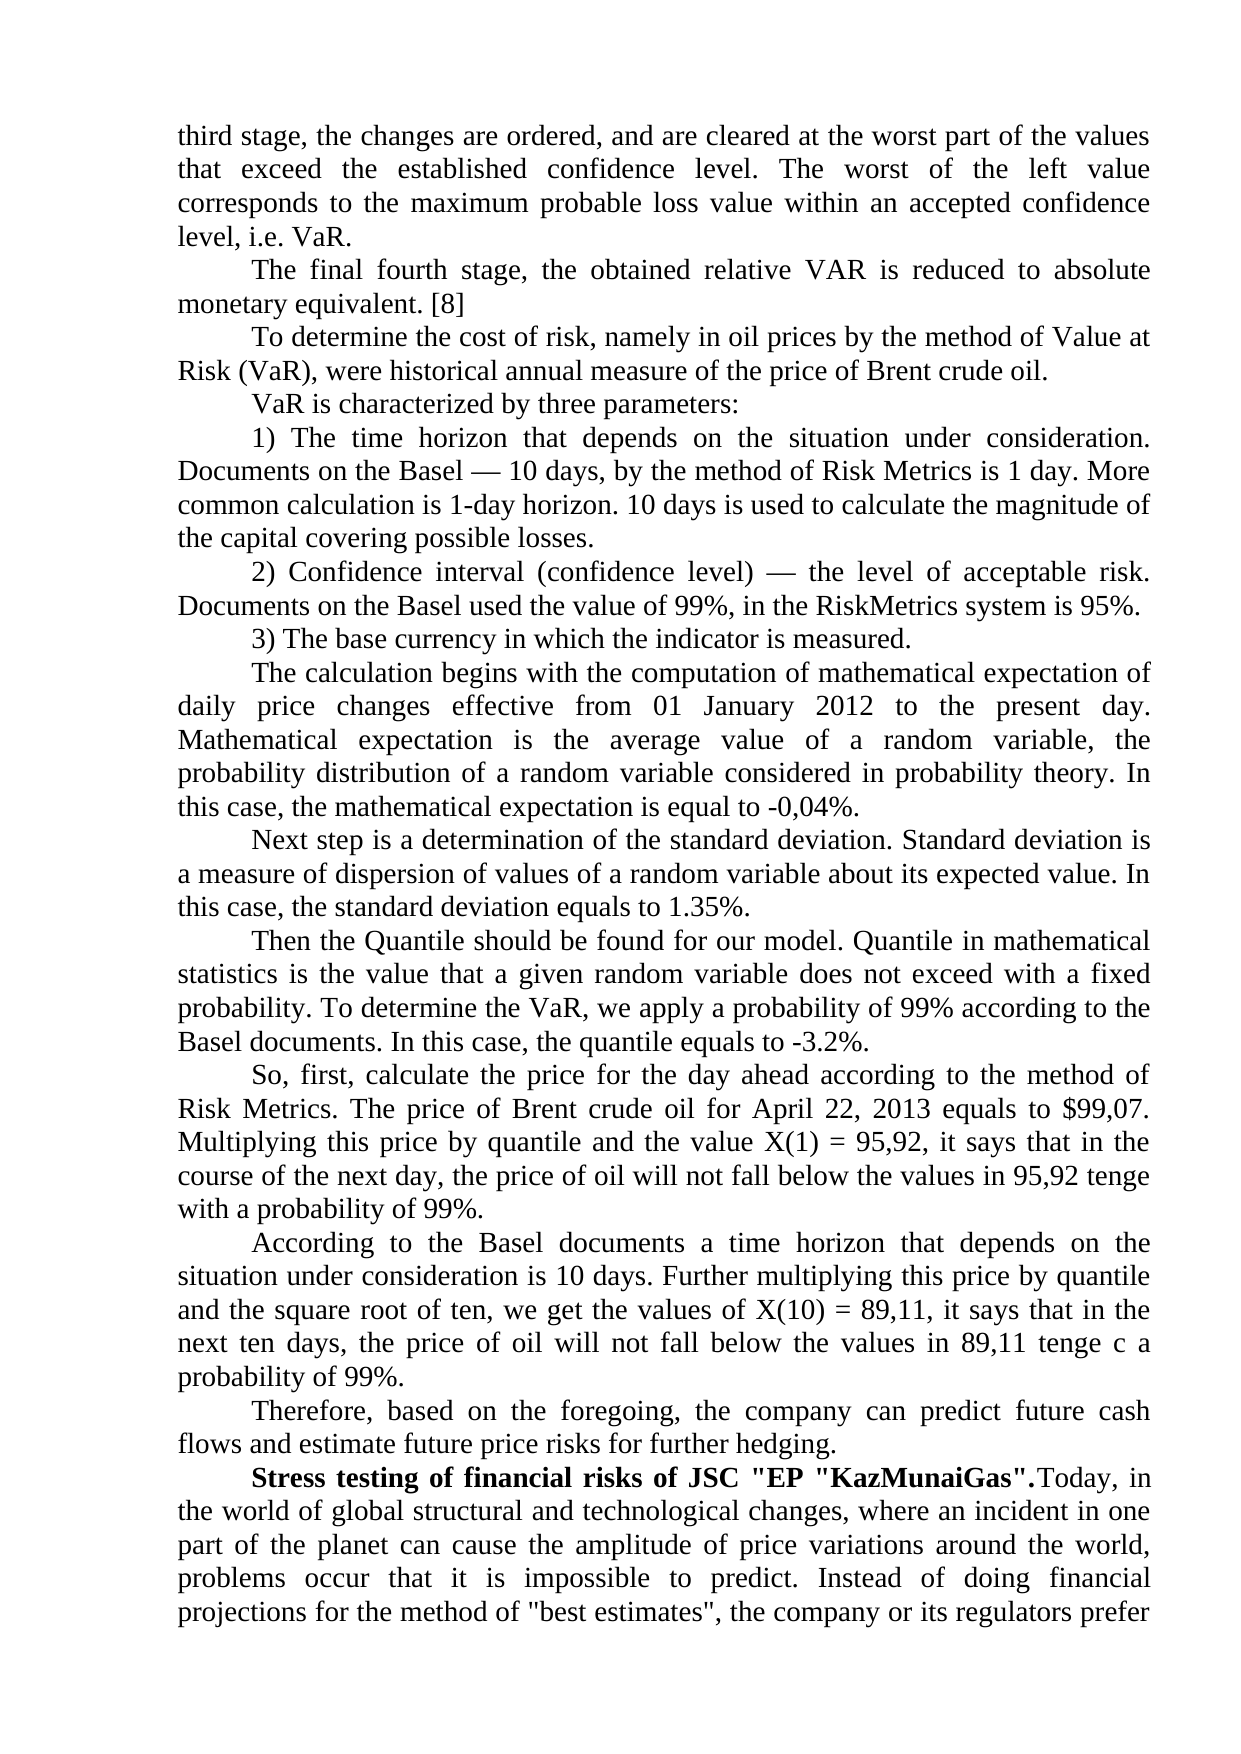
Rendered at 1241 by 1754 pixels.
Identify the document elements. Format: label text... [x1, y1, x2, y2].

text The calculation begins with the computation of mathematical expectation of daily price changes effective from 01 January 2012 to the present day. Mathematical expectation is the average value of a random variable, the probability distribution of a random variable considered in probability theory. In this case, the mathematical expectation is equal to -0,04%. [177, 655, 1152, 822]
text VaR is characterized by three parameters: [177, 386, 1152, 420]
text To determine the cost of risk, namely in oil prices by the method of Value at Risk (VaR), were historical annual measure of the price of Brent crude oil. [177, 319, 1152, 386]
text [177, 1460, 1152, 1627]
text 1) The time horizon that depends on the situation under consideration. Documents on the Basel — 10 days, by the method of Risk Metrics is 1 day. More common calculation is 1-day horizon. 10 days is used to calculate the magnitude of the capital covering possible losses. [177, 420, 1152, 554]
text Therefore, based on the foregoing, the company can predict future cash flows and estimate future price risks for further hedging. [177, 1393, 1152, 1460]
text The final fourth stage, the obtained relative VAR is reduced to absolute monetary equivalent. [8] [177, 252, 1152, 319]
text Next step is a determination of the standard deviation. Standard deviation is a measure of dispersion of values of a random variable about its expected value. In this case, the standard deviation equals to 1.35%. [177, 822, 1152, 923]
text According to the Basel documents a time horizon that depends on the situation under consideration is 10 days. Further multiplying this price by quantile and the square root of ten, we get the values of X(10) = 89,11, it says that in the next ten days, the price of oil will not fall below the values in 89,11 tenge c a probability of 99%. [177, 1225, 1152, 1393]
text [177, 118, 1152, 252]
text 2) Confidence interval (confidence level) — the level of acceptable risk. Documents on the Basel used the value of 99%, in the RiskMetrics system is 95%. [177, 554, 1152, 621]
text 3) The base currency in which the indicator is measured. [177, 621, 1152, 655]
text So, first, calculate the price for the day ahead according to the method of Risk Metrics. The price of Brent crude oil for April 22, 2013 equals to $99,07. Multiplying this price by quantile and the value X(1) = 95,92, it says that in the course of the next day, the price of oil will not fall below the values in 95,92 tenge with a probability of 99%. [177, 1057, 1152, 1225]
text Then the Quantile should be found for our model. Quantile in mathematical statistics is the value that a given random variable does not exceed with a fixed probability. To determine the VaR, we apply a probability of 99% according to the Basel documents. In this case, the quantile equals to -3.2%. [177, 923, 1152, 1057]
